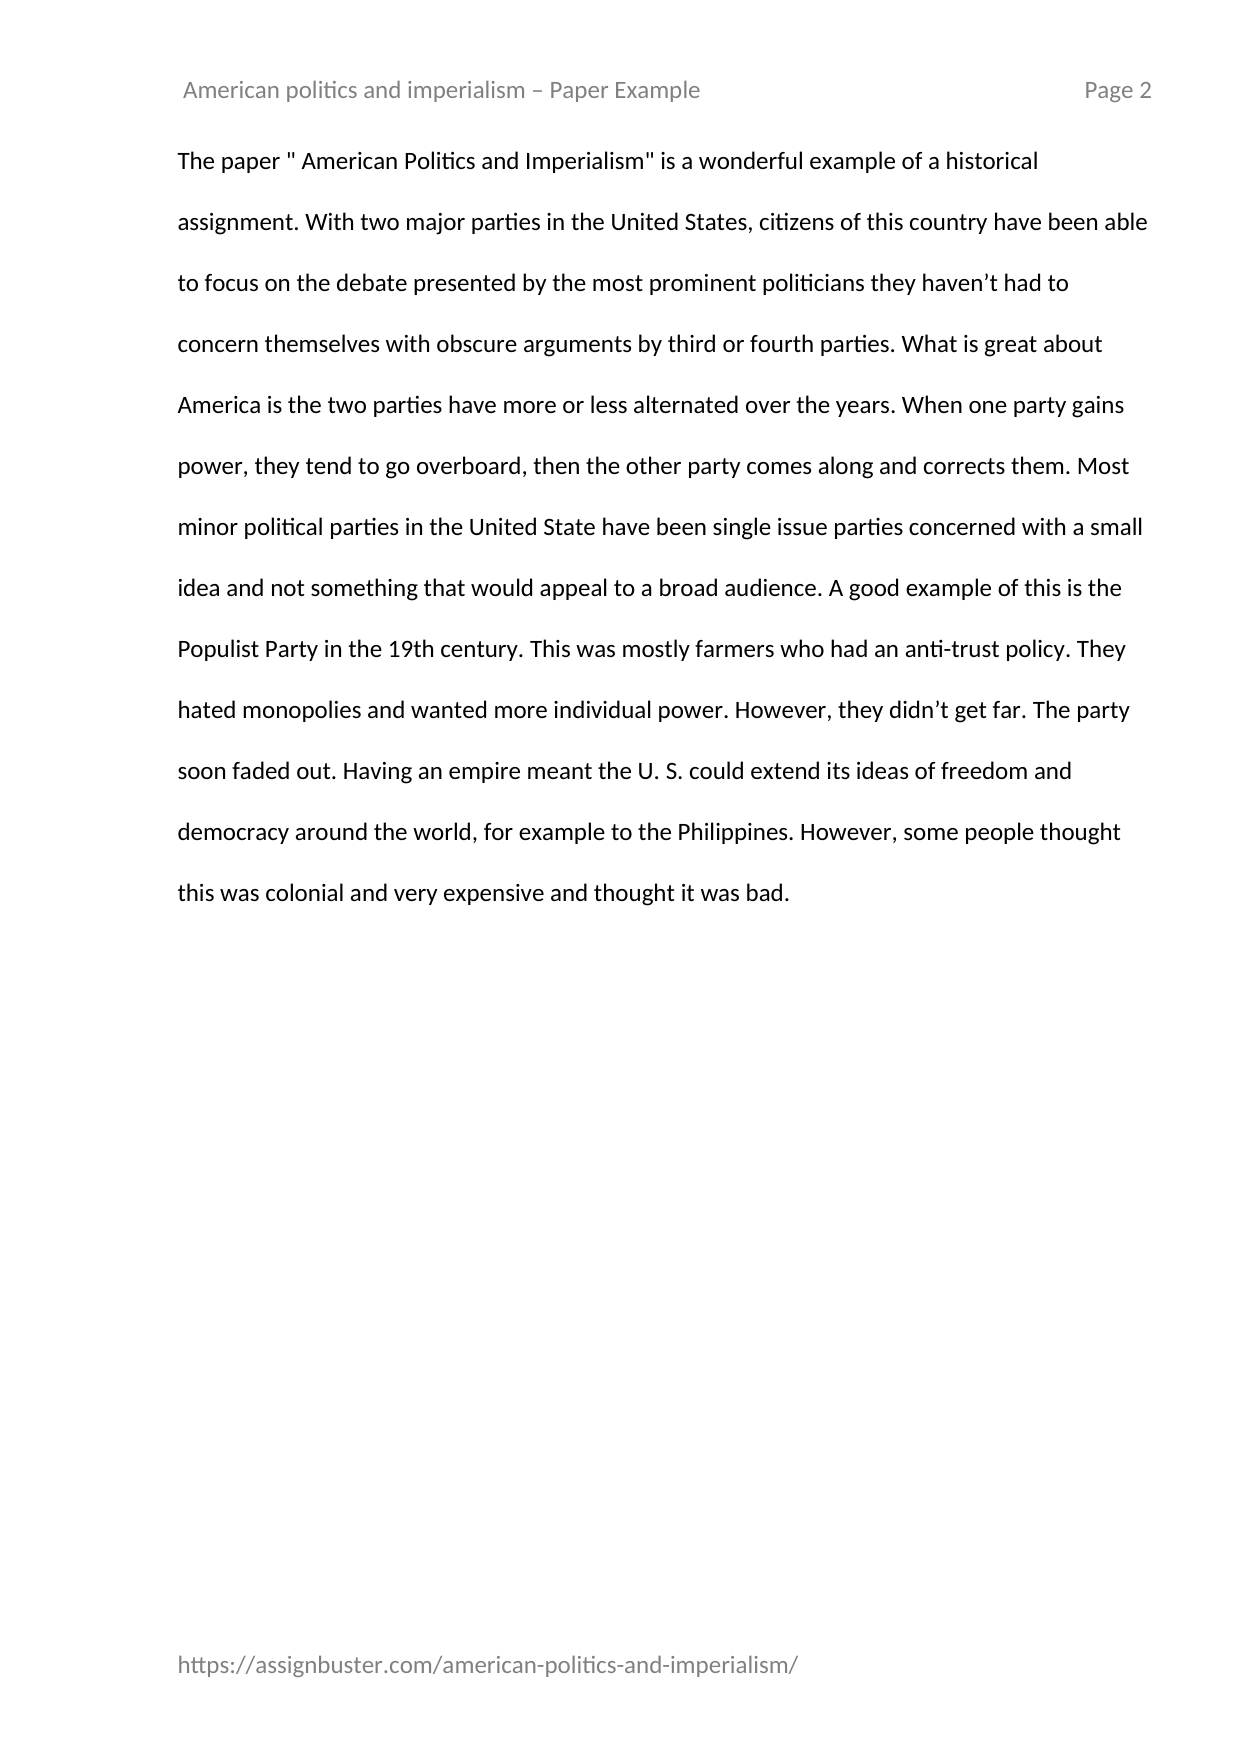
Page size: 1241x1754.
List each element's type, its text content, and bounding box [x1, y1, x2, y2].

text The paper " American Politics and Imperialism" is a wonderful example of a historical assignment. With two major parties in the United States, citizens of this country have been able to focus on the debate presented by the most prominent politicians they haven’t had to concern themselves with obscure arguments by third or fourth parties. What is great about America is the two parties have more or less alternated over the years. When one party gains power, they tend to go overboard, then the other party comes along and corrects them. Most minor political parties in the United State have been single issue parties concerned with a small idea and not something that would appeal to a broad audience. A good example of this is the Populist Party in the 19th century. This was mostly farmers who had an anti-trust policy. They hated monopolies and wanted more individual power. However, they didn’t get far. The party soon faded out. Having an empire meant the U. S. could extend its ideas of freedom and democracy around the world, for example to the Philippines. However, some people thought this was colonial and very expensive and thought it was bad. [177, 145, 1152, 908]
